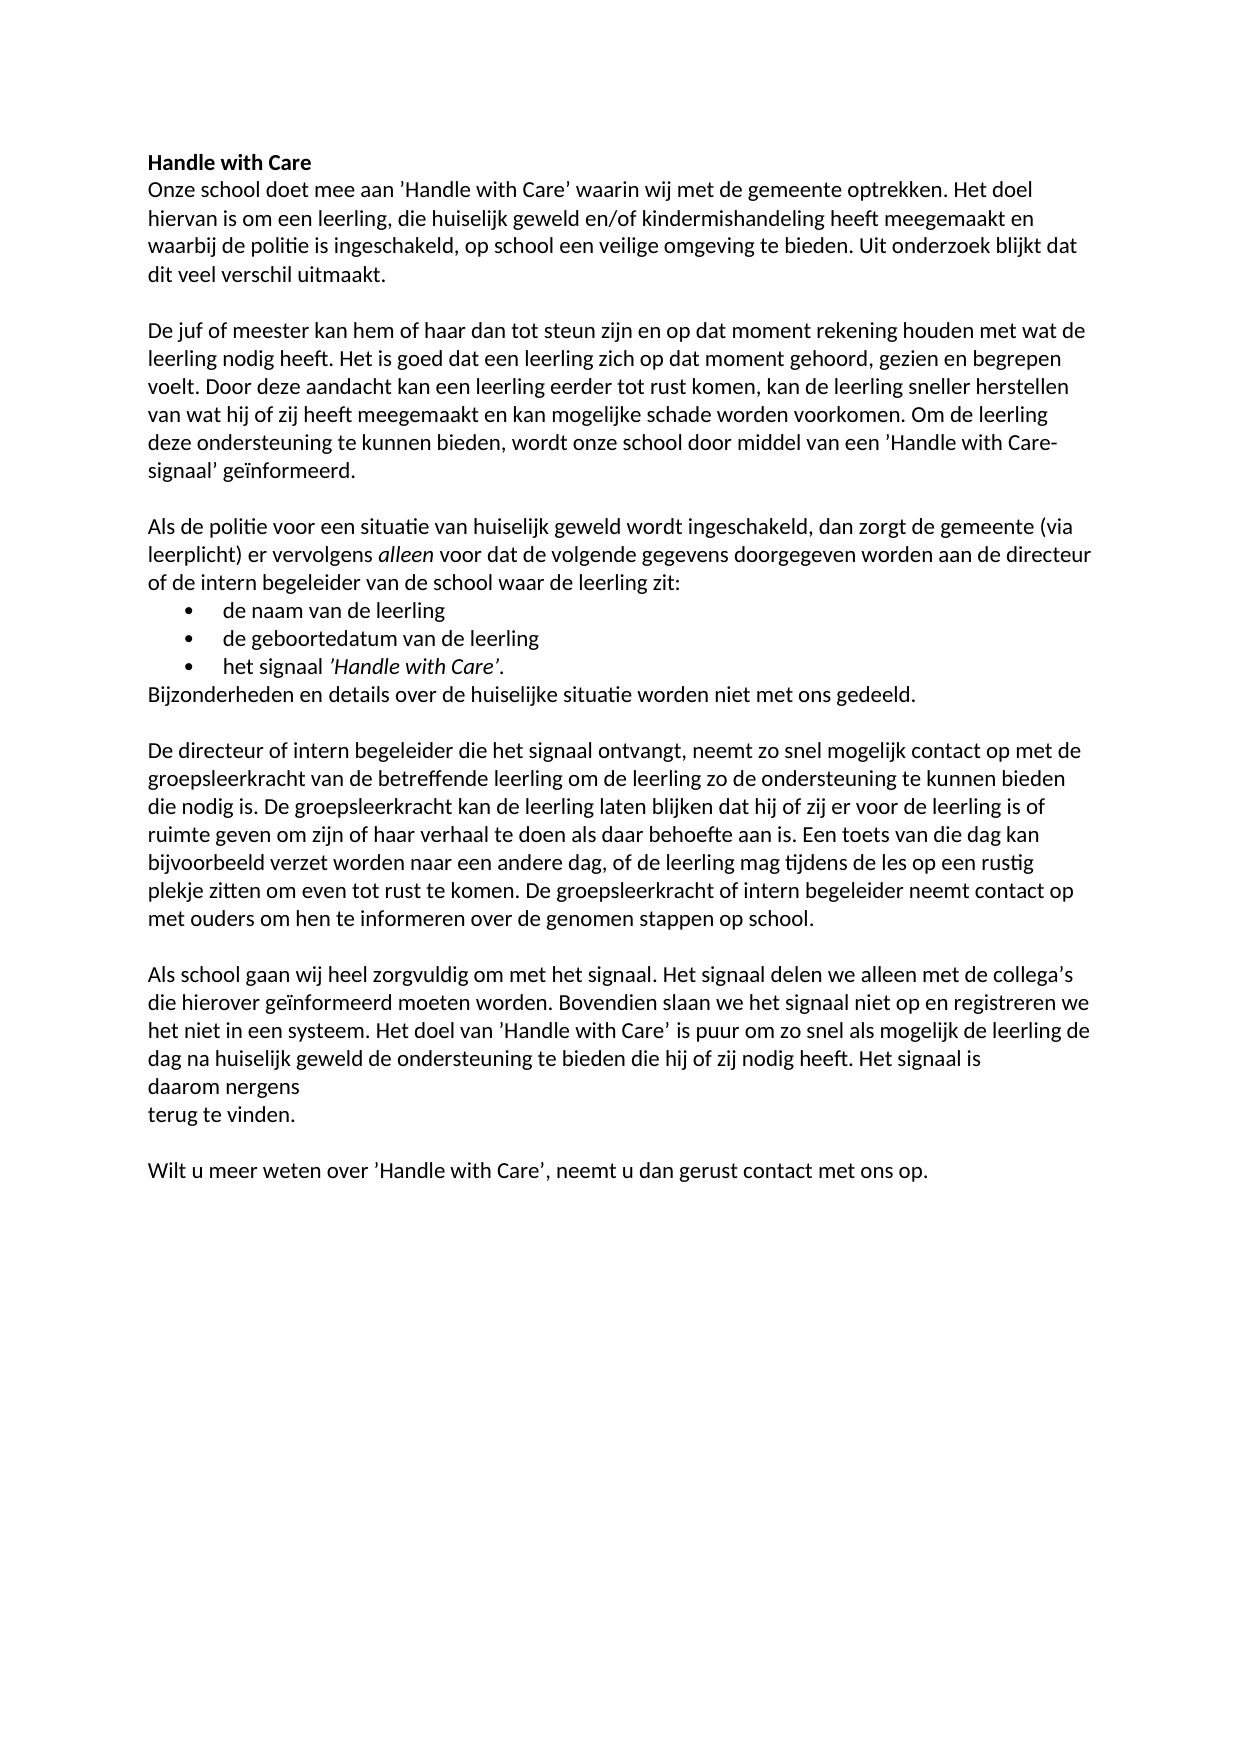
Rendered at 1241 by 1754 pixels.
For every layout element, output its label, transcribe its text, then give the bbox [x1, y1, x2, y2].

list de naam van de leerling [185, 596, 1093, 624]
text Handle with Care [148, 148, 1093, 176]
text De directeur of intern begeleider die het signaal ontvangt, neemt zo snel mogelijk contact op met de groepsleerkracht van de betreffende leerling om de leerling zo de ondersteuning te kunnen bieden die nodig is. De groepsleerkracht kan de leerling laten blijken dat hij of zij er voor de leerling is of ruimte geven om zijn of haar verhaal te doen als daar behoefte aan is. Een toets van die dag kan bijvoorbeeld verzet worden naar een andere dag, of de leerling mag tijdens de les op een rustig plekje zitten om even tot rust te komen. De groepsleerkracht of intern begeleider neemt contact op met ouders om hen te informeren over de genomen stappen op school. [148, 736, 1093, 932]
text Wilt u meer weten over ’Handle with Care’, neemt u dan gerust contact met ons op. [148, 1156, 1093, 1184]
text terug te vinden. [148, 1100, 1093, 1128]
text Onze school doet mee aan ’Handle with Care’ waarin wij met de gemeente optrekken. Het doel hiervan is om een leerling, die huiselijk geweld en/of kindermishandeling heeft meegemaakt en waarbij de politie is ingeschakeld, op school een veilige omgeving te bieden. Uit onderzoek blijkt dat dit veel verschil uitmaakt. [148, 176, 1093, 288]
list het signaal ’Handle with Care’. [185, 652, 1093, 680]
text Als de politie voor een situatie van huiselijk geweld wordt ingeschakeld, dan zorgt de gemeente (via leerplicht) er vervolgens alleen voor dat de volgende gegevens doorgegeven worden aan de directeur of de intern begeleider van de school waar de leerling zit: [148, 512, 1093, 596]
list de geboortedatum van de leerling [185, 624, 1093, 652]
text Bijzonderheden en details over de huiselijke situatie worden niet met ons gedeeld. [148, 680, 1093, 708]
text Als school gaan wij heel zorgvuldig om met het signaal. Het signaal delen we alleen met de collega’s die hierover geïnformeerd moeten worden. Bovendien slaan we het signaal niet op en registreren we het niet in een systeem. Het doel van ’Handle with Care’ is puur om zo snel als mogelijk de leerling de dag na huiselijk geweld de ondersteuning te bieden die hij of zij nodig heeft. Het signaal is daarom nergens [148, 960, 1093, 1100]
text De juf of meester kan hem of haar dan tot steun zijn en op dat moment rekening houden met wat de leerling nodig heeft. Het is goed dat een leerling zich op dat moment gehoord, gezien en begrepen voelt. Door deze aandacht kan een leerling eerder tot rust komen, kan de leerling sneller herstellen van wat hij of zij heeft meegemaakt en kan mogelijke schade worden voorkomen. Om de leerling deze ondersteuning te kunnen bieden, wordt onze school door middel van een ’Handle with Care-signaal’ geïnformeerd. [148, 316, 1093, 484]
